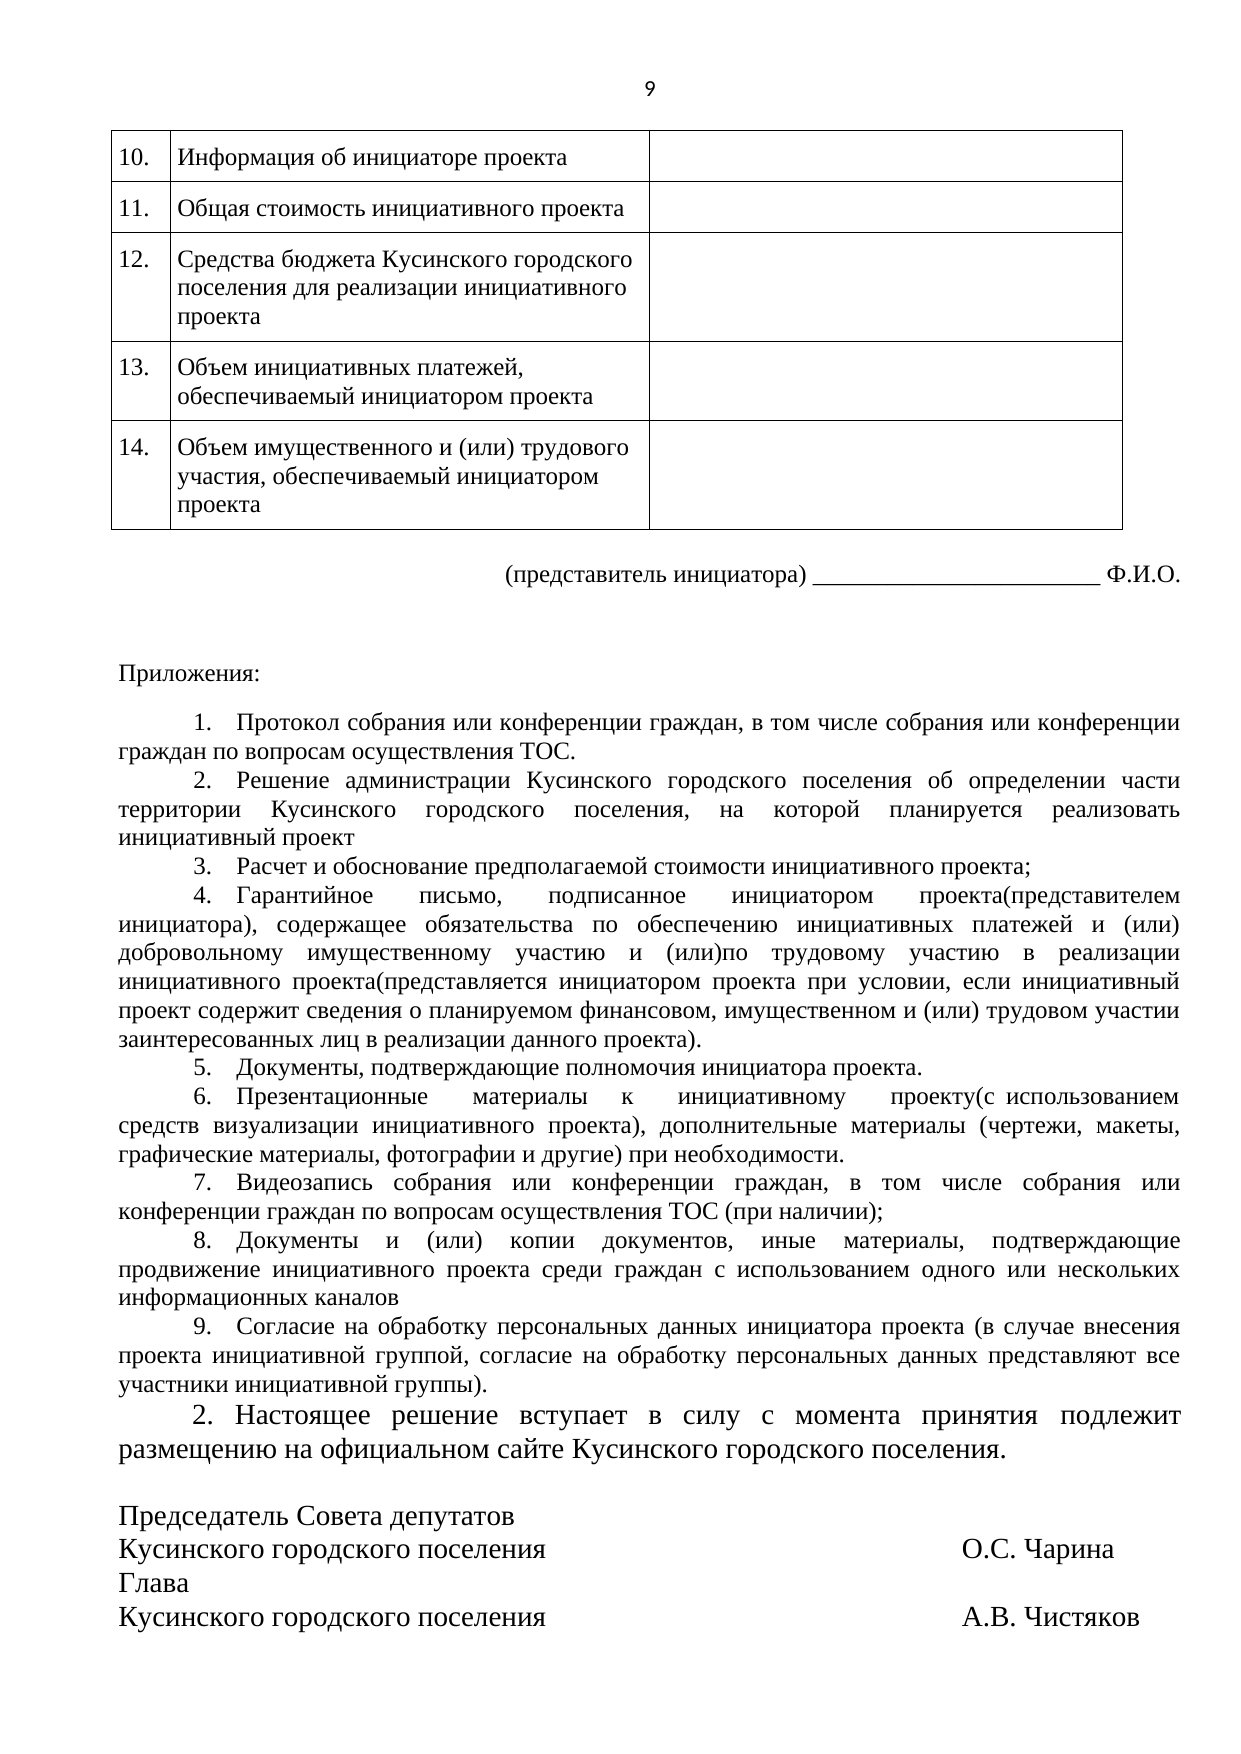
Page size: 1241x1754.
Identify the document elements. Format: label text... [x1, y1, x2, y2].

list Презентационные материалы к инициативному проекту(с использованием средств визуализации инициативного проекта), дополнительные материалы (чертежи, макеты, графические материалы, фотографии и другие) при необходимости. [118, 1081, 1181, 1167]
list Видеозапись собрания или конференции граждан, в том числе собрания или конференции граждан по вопросам осуществления ТОС (при наличии); [118, 1167, 1181, 1225]
text (представитель инициатора) _______________________ Ф.И.О. [118, 559, 1181, 587]
table_cell [650, 131, 1122, 181]
table_cell [650, 233, 1122, 341]
table_cell Объем инициативных платежей, обеспечиваемый инициатором проекта [171, 342, 649, 420]
table_cell 14. [112, 421, 170, 529]
table_cell 10. [112, 131, 170, 181]
list Протокол собрания или конференции граждан, в том числе собрания или конференции граждан по вопросам осуществления ТОС. [118, 707, 1181, 765]
table_cell Информация об инициаторе проекта [171, 131, 649, 181]
table_cell Общая стоимость инициативного проекта [171, 182, 649, 232]
text Приложения: [118, 658, 1181, 687]
text 2. Настоящее решение вступает в силу с момента принятия подлежит размещению на официальном сайте Кусинского городского поселения. [118, 1397, 1181, 1464]
text Кусинского городского поселения О.С. Чарина [118, 1532, 1181, 1565]
table_cell 13. [112, 342, 170, 420]
list Гарантийное письмо, подписанное инициатором проекта(представителем инициатора), содержащее обязательства по обеспечению инициативных платежей и (или) добровольному имущественному участию и (или)по трудовому участию в реализации инициативного проекта(представляется инициатором проекта при условии, если инициативный проект содержит сведения о планируемом финансовом, имущественном и (или) трудовом участии заинтересованных лиц в реализации данного проекта). [118, 880, 1181, 1052]
text Глава [118, 1565, 1181, 1599]
table_cell [650, 421, 1122, 529]
table_cell Объем имущественного и (или) трудового участия, обеспечиваемый инициатором проекта [171, 421, 649, 529]
list Документы и (или) копии документов, иные материалы, подтверждающие продвижение инициативного проекта среди граждан с использованием одного или нескольких информационных каналов [118, 1225, 1181, 1311]
table_cell [650, 342, 1122, 420]
table_cell Средства бюджета Кусинского городского поселения для реализации инициативного проекта [171, 233, 649, 341]
table_cell 11. [112, 182, 170, 232]
text Кусинского городского поселения А.В. Чистяков [118, 1599, 1181, 1632]
list Решение администрации Кусинского городского поселения об определении части территории Кусинского городского поселения, на которой планируется реализовать инициативный проект [118, 765, 1181, 851]
table_cell [650, 182, 1122, 232]
text Председатель Совета депутатов [118, 1498, 1181, 1532]
list Расчет и обоснование предполагаемой стоимости инициативного проекта; [118, 851, 1181, 880]
table_cell 12. [112, 233, 170, 341]
list Согласие на обработку персональных данных инициатора проекта (в случае внесения проекта инициативной группой, согласие на обработку персональных данных представляют все участники инициативной группы). [118, 1311, 1181, 1397]
list Документы, подтверждающие полномочия инициатора проекта. [118, 1052, 1181, 1081]
